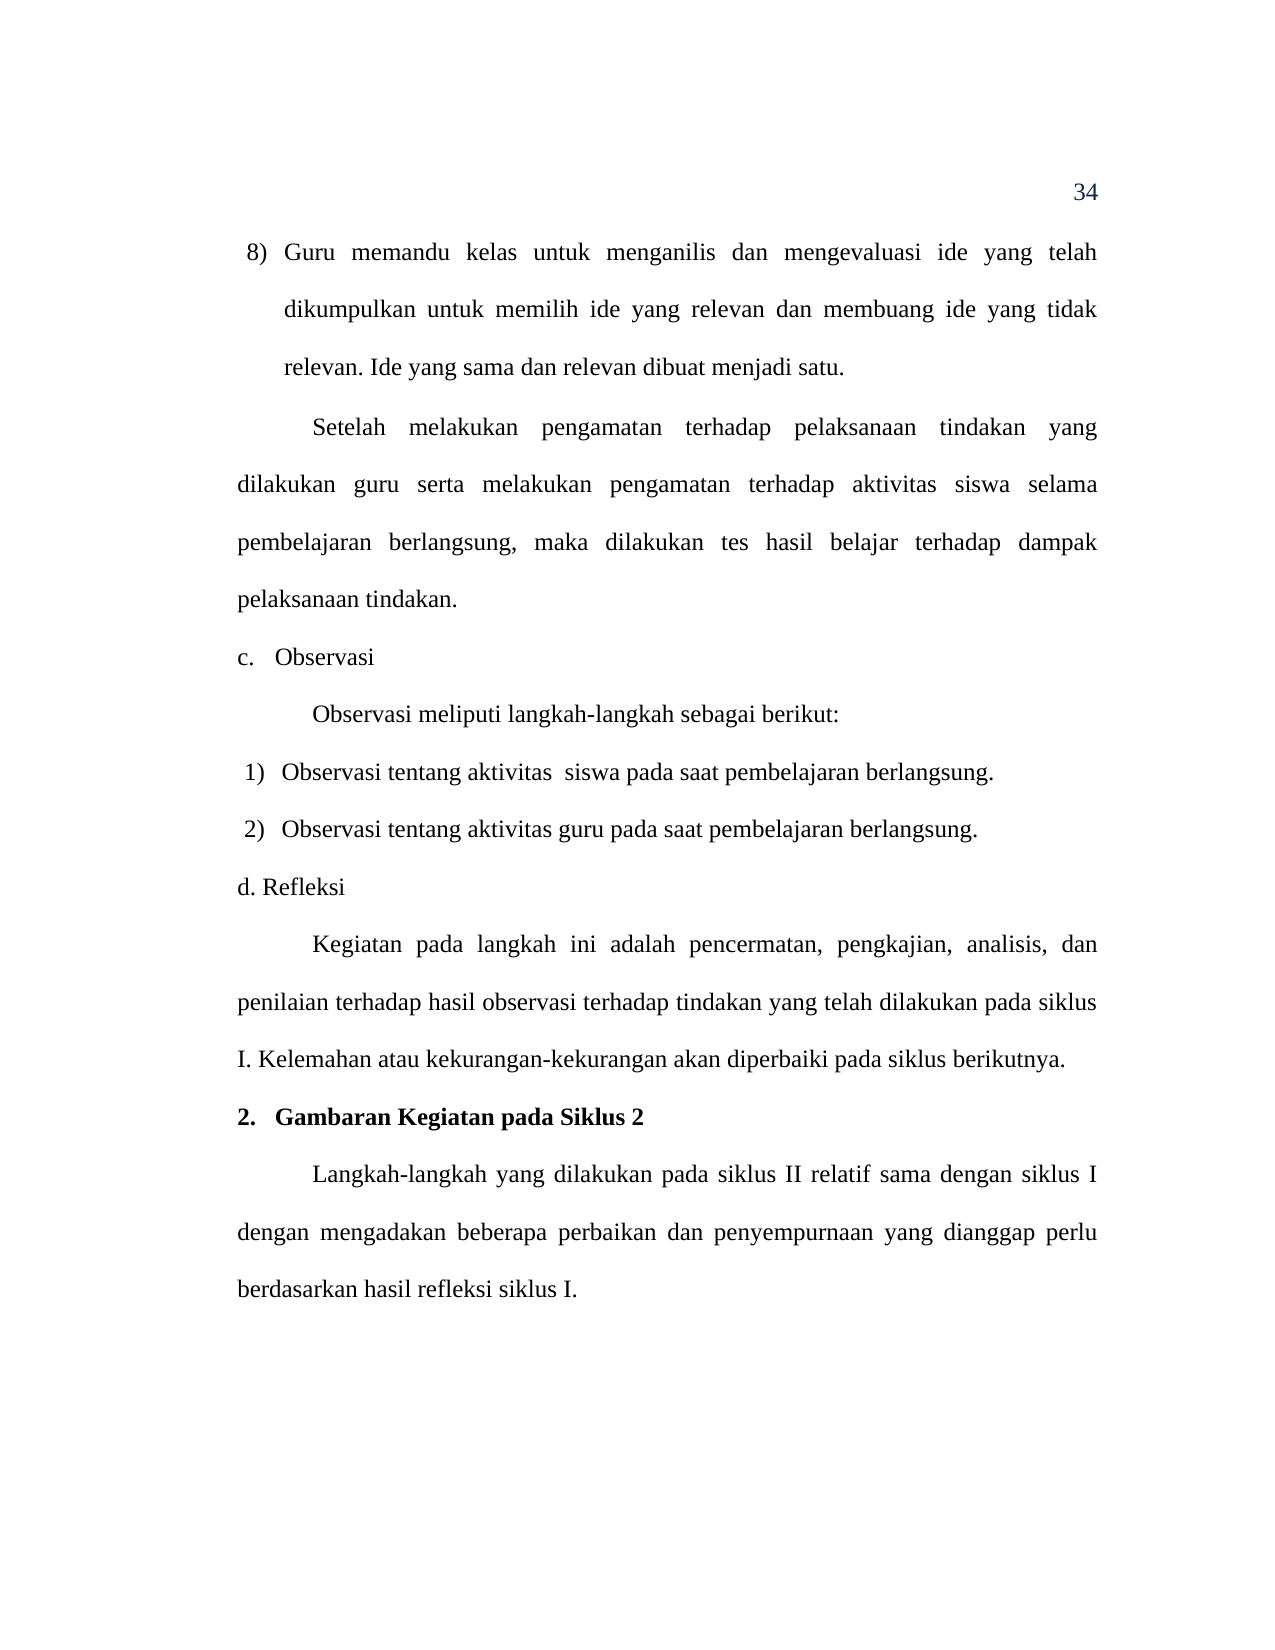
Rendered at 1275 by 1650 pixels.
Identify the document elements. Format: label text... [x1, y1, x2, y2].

list Observasi tentang aktivitas siswa pada saat pembelajaran berlangsung. [244, 757, 1098, 785]
list Observasi meliputi langkah-langkah sebagai berikut: [281, 699, 1098, 728]
list Kegiatan pada langkah ini adalah pencermatan, pengkajian, analisis, dan penilaian terhadap hasil observasi terhadap tindakan yang telah dilakukan pada siklus I. Kelemahan atau kekurangan-kekurangan akan diperbaiki pada siklus berikutnya. [237, 929, 1098, 1073]
subtitle Guru memandu kelas untuk menganilis dan mengevaluasi ide yang telah dikumpulkan untuk memilih ide yang relevan dan membuang ide yang tidak relevan. Ide yang sama dan relevan dibuat menjadi satu. [246, 237, 1098, 381]
list Setelah melakukan pengamatan terhadap pelaksanaan tindakan yang dilakukan guru serta melakukan pengamatan terhadap aktivitas siswa selama pembelajaran berlangsung, maka dilakukan tes hasil belajar terhadap dampak pelaksanaan tindakan. [237, 412, 1098, 613]
text d. Refleksi [237, 872, 1098, 900]
list Observasi tentang aktivitas guru pada saat pembelajaran berlangsung. [244, 814, 1098, 843]
list Gambaran Kegiatan pada Siklus 2 [237, 1102, 1098, 1130]
list Langkah-langkah yang dilakukan pada siklus II relatif sama dengan siklus I dengan mengadakan beberapa perbaikan dan penyempurnaan yang dianggap perlu berdasarkan hasil refleksi siklus I. [237, 1159, 1098, 1303]
list Observasi [237, 642, 1098, 670]
